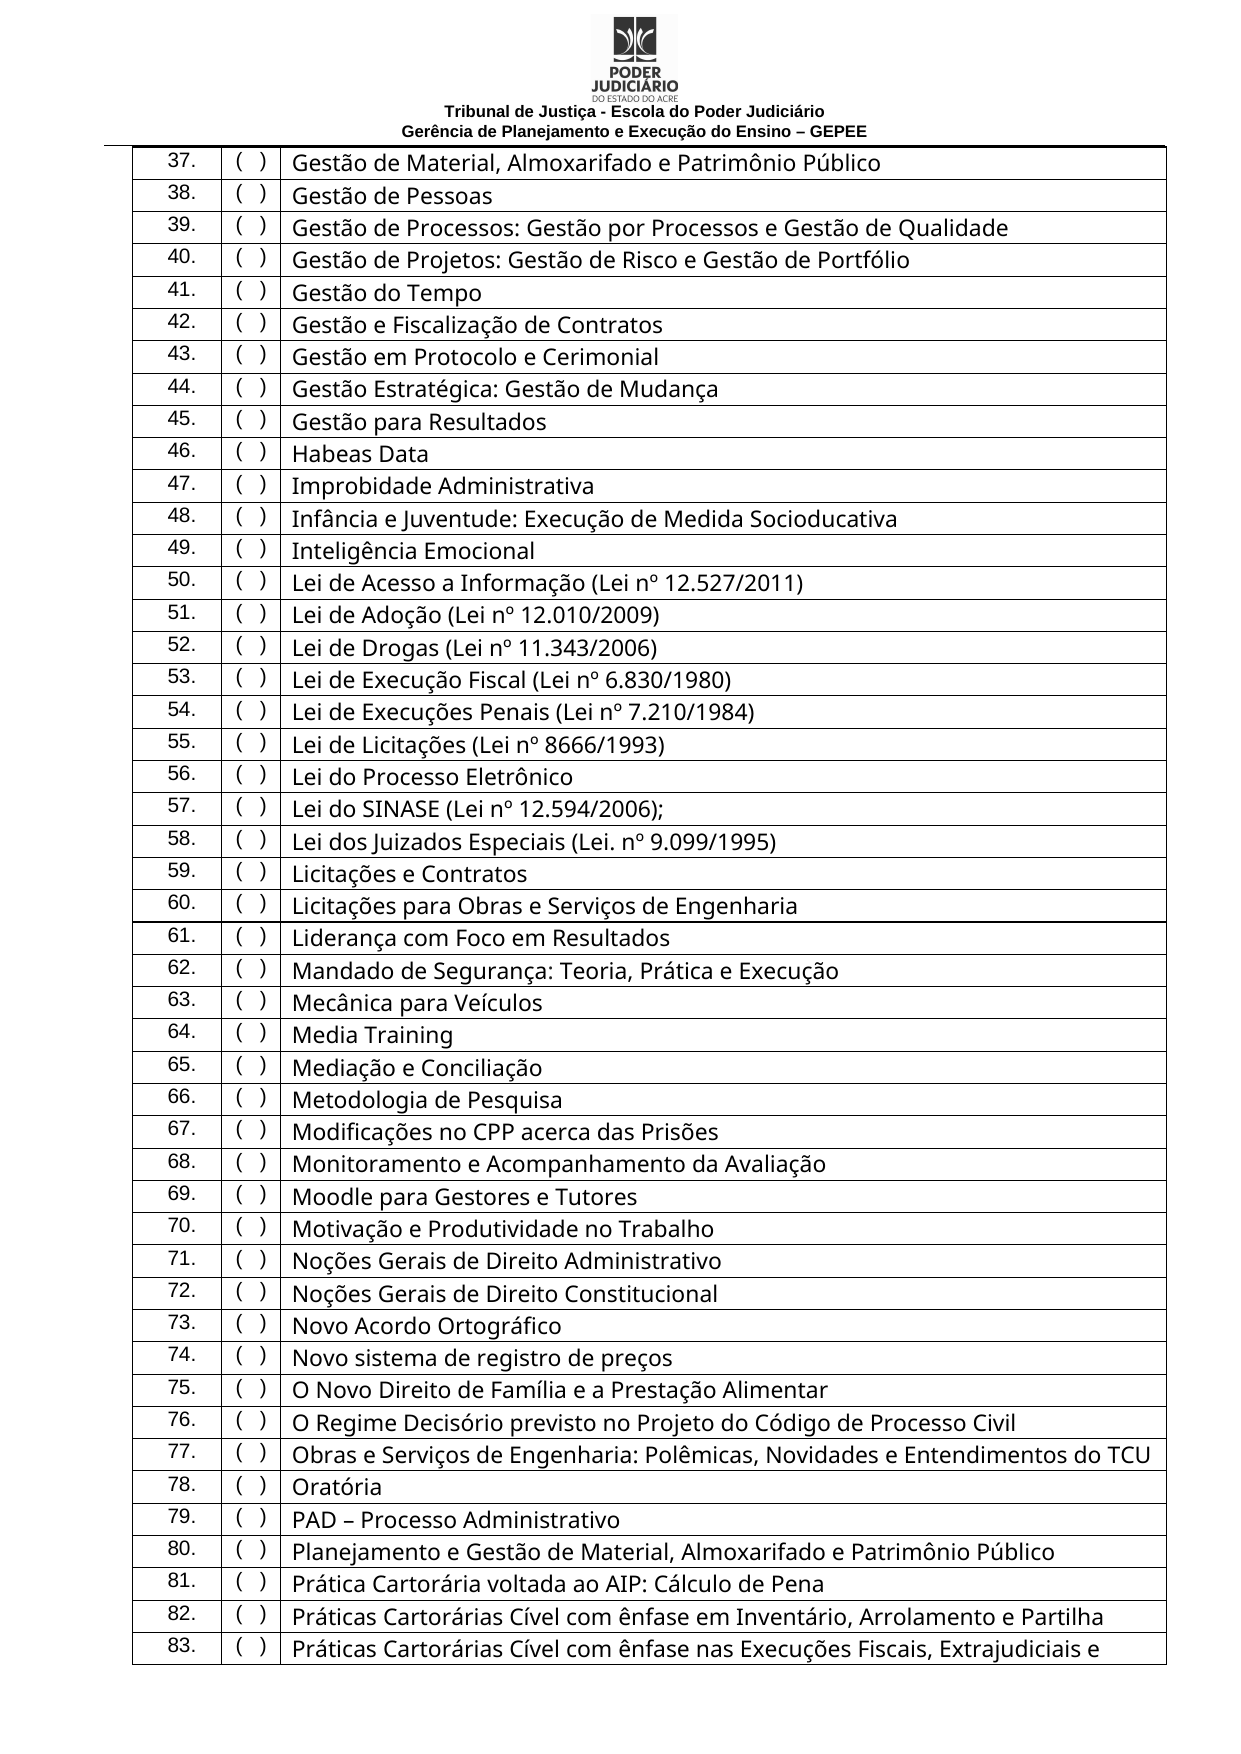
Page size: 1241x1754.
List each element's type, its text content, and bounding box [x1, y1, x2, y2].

table_cell [133, 600, 221, 631]
table_cell ( ) [222, 1116, 280, 1147]
table_cell Gestão do Tempo [281, 277, 1166, 308]
table_cell O Regime Decisório previsto no Projeto do Código de Processo Civil [281, 1407, 1166, 1438]
table_cell [133, 729, 221, 760]
table_cell ( ) [222, 1407, 280, 1438]
table_cell ( ) [222, 1213, 280, 1244]
table_cell ( ) [222, 761, 280, 792]
table_cell ( ) [222, 1601, 280, 1632]
table_cell [133, 374, 221, 405]
table_cell ( ) [222, 1633, 280, 1664]
table_cell [133, 923, 221, 954]
table_cell [133, 1471, 221, 1503]
table_cell Gestão de Pessoas [281, 180, 1166, 211]
table_cell [133, 1213, 221, 1244]
table_cell [133, 890, 221, 921]
table_cell [133, 309, 221, 340]
table_cell [133, 1149, 221, 1180]
table_cell ( ) [222, 1375, 280, 1406]
table_cell [133, 664, 221, 695]
table_cell [133, 1245, 221, 1277]
table_cell [133, 826, 221, 857]
table_cell [133, 567, 221, 598]
table_cell Mecânica para Veículos [281, 987, 1166, 1018]
table_cell ( ) [222, 406, 280, 437]
table_cell ( ) [222, 438, 280, 469]
table_cell Lei de Licitações (Lei nº 8666/1993) [281, 729, 1166, 760]
table_cell ( ) [222, 244, 280, 276]
table_cell Motivação e Produtividade no Trabalho [281, 1213, 1166, 1244]
table_cell [133, 438, 221, 469]
table_cell ( ) [222, 374, 280, 405]
table_cell ( ) [222, 664, 280, 695]
table_cell ( ) [222, 1504, 280, 1535]
table_cell Novo sistema de registro de preços [281, 1342, 1166, 1373]
table_cell Liderança com Foco em Resultados [281, 923, 1166, 954]
table_cell Media Training [281, 1019, 1166, 1051]
table_cell [133, 858, 221, 889]
table_cell [133, 1633, 221, 1664]
table_cell [133, 987, 221, 1018]
table_cell [133, 148, 221, 179]
table_cell ( ) [222, 180, 280, 211]
table_cell ( ) [222, 793, 280, 824]
table_cell ( ) [222, 600, 280, 631]
table_cell ( ) [222, 212, 280, 243]
table_cell Lei dos Juizados Especiais (Lei. nº 9.099/1995) [281, 826, 1166, 857]
table_cell [133, 1052, 221, 1083]
table_cell Lei de Drogas (Lei nº 11.343/2006) [281, 632, 1166, 663]
table_cell Modificações no CPP acerca das Prisões [281, 1116, 1166, 1147]
table_cell ( ) [222, 1084, 280, 1115]
table_cell ( ) [222, 1245, 280, 1277]
table_cell ( ) [222, 1181, 280, 1212]
table_cell Lei de Acesso a Informação (Lei nº 12.527/2011) [281, 567, 1166, 598]
table_cell [133, 406, 221, 437]
table_cell [133, 1116, 221, 1147]
table_cell [133, 1310, 221, 1341]
table_cell [133, 1084, 221, 1115]
table_cell Gestão Estratégica: Gestão de Mudança [281, 374, 1166, 405]
table_cell Lei de Execuções Penais (Lei nº 7.210/1984) [281, 696, 1166, 728]
table_cell Lei do Processo Eletrônico [281, 761, 1166, 792]
table_cell Oratória [281, 1471, 1166, 1503]
table_cell Monitoramento e Acompanhamento da Avaliação [281, 1149, 1166, 1180]
table_cell Improbidade Administrativa [281, 470, 1166, 502]
table_cell [133, 1181, 221, 1212]
table_cell Moodle para Gestores e Tutores [281, 1181, 1166, 1212]
table_cell [133, 1601, 221, 1632]
table_cell Práticas Cartorárias Cível com ênfase em Inventário, Arrolamento e Partilha [281, 1601, 1166, 1632]
table_cell [133, 696, 221, 728]
table_cell Licitações e Contratos [281, 858, 1166, 889]
table_cell ( ) [222, 632, 280, 663]
table_cell ( ) [222, 1052, 280, 1083]
table_cell [133, 761, 221, 792]
table_cell ( ) [222, 470, 280, 502]
table_cell ( ) [222, 955, 280, 986]
table_cell Mandado de Segurança: Teoria, Prática e Execução [281, 955, 1166, 986]
table_cell ( ) [222, 1568, 280, 1599]
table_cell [281, 1633, 1166, 1664]
table_cell ( ) [222, 858, 280, 889]
table_cell Gestão em Protocolo e Cerimonial [281, 341, 1166, 372]
table_cell ( ) [222, 309, 280, 340]
table_cell Metodologia de Pesquisa [281, 1084, 1166, 1115]
table_cell [133, 1504, 221, 1535]
table_cell Habeas Data [281, 438, 1166, 469]
table_cell ( ) [222, 729, 280, 760]
table_cell O Novo Direito de Família e a Prestação Alimentar [281, 1375, 1166, 1406]
table_cell [133, 955, 221, 986]
table_cell [133, 535, 221, 566]
table_cell [133, 341, 221, 372]
table_cell ( ) [222, 1439, 280, 1470]
table_cell ( ) [222, 1471, 280, 1503]
table_cell [133, 1568, 221, 1599]
table_cell [133, 503, 221, 534]
table_cell ( ) [222, 1310, 280, 1341]
table_cell [133, 1278, 221, 1309]
table_cell [133, 793, 221, 824]
table_cell ( ) [222, 1536, 280, 1567]
table_cell ( ) [222, 567, 280, 598]
table_cell [133, 277, 221, 308]
table_cell Noções Gerais de Direito Constitucional [281, 1278, 1166, 1309]
table_cell [133, 1439, 221, 1470]
table_cell ( ) [222, 1149, 280, 1180]
table_cell [133, 1375, 221, 1406]
table_cell Licitações para Obras e Serviços de Engenharia [281, 890, 1166, 921]
table_cell ( ) [222, 535, 280, 566]
table_cell Obras e Serviços de Engenharia: Polêmicas, Novidades e Entendimentos do TCU [281, 1439, 1166, 1470]
table_cell [133, 212, 221, 243]
table_cell ( ) [222, 148, 280, 179]
table_cell ( ) [222, 1278, 280, 1309]
table_cell Gestão para Resultados [281, 406, 1166, 437]
table_cell [133, 180, 221, 211]
table_cell Gestão de Material, Almoxarifado e Patrimônio Público [281, 148, 1166, 179]
table_cell Gestão de Projetos: Gestão de Risco e Gestão de Portfólio [281, 244, 1166, 276]
table_cell ( ) [222, 1019, 280, 1051]
table_cell [133, 1342, 221, 1373]
table_cell [133, 1536, 221, 1567]
table_cell Gestão e Fiscalização de Contratos [281, 309, 1166, 340]
table_cell Prática Cartorária voltada ao AIP: Cálculo de Pena [281, 1568, 1166, 1599]
table_cell Inteligência Emocional [281, 535, 1166, 566]
table_cell Noções Gerais de Direito Administrativo [281, 1245, 1166, 1277]
table_cell Mediação e Conciliação [281, 1052, 1166, 1083]
table_cell ( ) [222, 890, 280, 921]
table_cell ( ) [222, 1342, 280, 1373]
table_cell ( ) [222, 341, 280, 372]
table_cell ( ) [222, 987, 280, 1018]
table_cell Planejamento e Gestão de Material, Almoxarifado e Patrimônio Público [281, 1536, 1166, 1567]
table_cell Lei de Adoção (Lei nº 12.010/2009) [281, 600, 1166, 631]
table_cell [133, 1019, 221, 1051]
table_cell [133, 632, 221, 663]
table_cell ( ) [222, 696, 280, 728]
table_cell Infância e Juventude: Execução de Medida Socioducativa [281, 503, 1166, 534]
table_cell [133, 470, 221, 502]
table_cell ( ) [222, 826, 280, 857]
table_cell [133, 1407, 221, 1438]
table_cell [133, 244, 221, 276]
table_cell ( ) [222, 277, 280, 308]
table_cell PAD – Processo Administrativo [281, 1504, 1166, 1535]
table_cell ( ) [222, 503, 280, 534]
table_cell Gestão de Processos: Gestão por Processos e Gestão de Qualidade [281, 212, 1166, 243]
table_cell Lei do SINASE (Lei nº 12.594/2006); [281, 793, 1166, 824]
table_cell Novo Acordo Ortográfico [281, 1310, 1166, 1341]
table_cell ( ) [222, 923, 280, 954]
table_cell Lei de Execução Fiscal (Lei nº 6.830/1980) [281, 664, 1166, 695]
